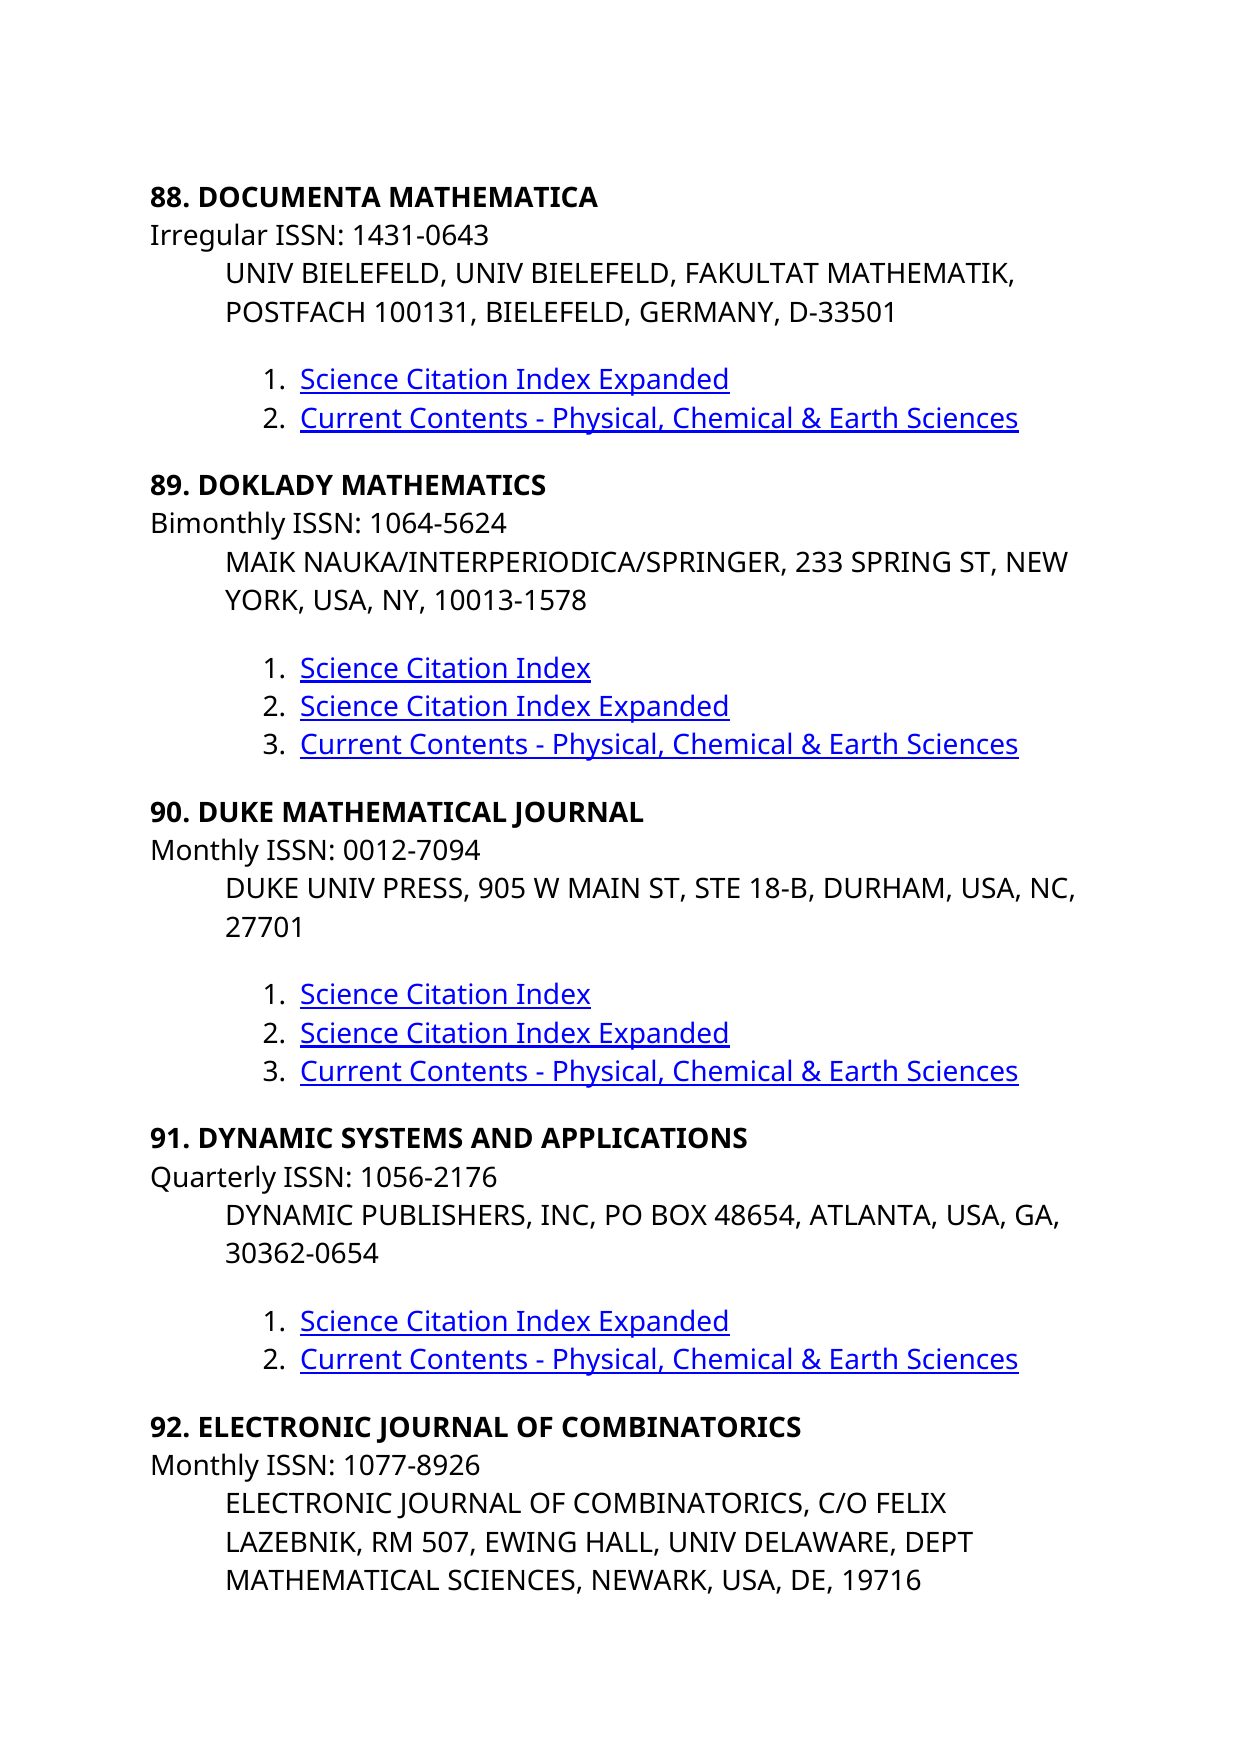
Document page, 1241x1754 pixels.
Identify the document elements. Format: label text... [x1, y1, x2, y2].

text Quarterly ISSN: 1056-2176 [150, 1157, 1090, 1196]
list Current Contents - Physical, Chemical & Earth Sciences [262, 1340, 1090, 1378]
list Current Contents - Physical, Chemical & Earth Sciences [262, 1051, 1090, 1090]
text UNIV BIELEFELD, UNIV BIELEFELD, FAKULTAT MATHEMATIK, POSTFACH 100131, BIELEFELD, GERMANY, D-33501 [225, 254, 1090, 331]
text Bimonthly ISSN: 1064-5624 [150, 504, 1090, 542]
text 92. ELECTRONIC JOURNAL OF COMBINATORICS [150, 1407, 1090, 1446]
list Science Citation Index Expanded [262, 686, 1090, 725]
list Science Citation Index [262, 975, 1090, 1013]
list Current Contents - Physical, Chemical & Earth Sciences [262, 725, 1090, 763]
text Monthly ISSN: 1077-8926 [150, 1446, 1090, 1484]
text 91. DYNAMIC SYSTEMS AND APPLICATIONS [150, 1119, 1090, 1157]
list Current Contents - Physical, Chemical & Earth Sciences [262, 398, 1090, 436]
list Science Citation Index Expanded [262, 1301, 1090, 1340]
text Monthly ISSN: 0012-7094 [150, 831, 1090, 869]
list Science Citation Index [262, 648, 1090, 686]
text DUKE UNIV PRESS, 905 W MAIN ST, STE 18-B, DURHAM, USA, NC, 27701 [225, 869, 1090, 946]
text ELECTRONIC JOURNAL OF COMBINATORICS, C/O FELIX LAZEBNIK, RM 507, EWING HALL, UNIV DELAWARE, DEPT MATHEMATICAL SCIENCES, NEWARK, USA, DE, 19716 [225, 1484, 1090, 1599]
list Science Citation Index Expanded [262, 360, 1090, 398]
text MAIK NAUKA/INTERPERIODICA/SPRINGER, 233 SPRING ST, NEW YORK, USA, NY, 10013-1578 [225, 542, 1090, 619]
text 88. DOCUMENTA MATHEMATICA [150, 177, 1090, 216]
text Irregular ISSN: 1431-0643 [150, 216, 1090, 254]
text DYNAMIC PUBLISHERS, INC, PO BOX 48654, ATLANTA, USA, GA, 30362-0654 [225, 1196, 1090, 1272]
list Science Citation Index Expanded [262, 1013, 1090, 1051]
text 90. DUKE MATHEMATICAL JOURNAL [150, 792, 1090, 831]
text 89. DOKLADY MATHEMATICS [150, 466, 1090, 504]
